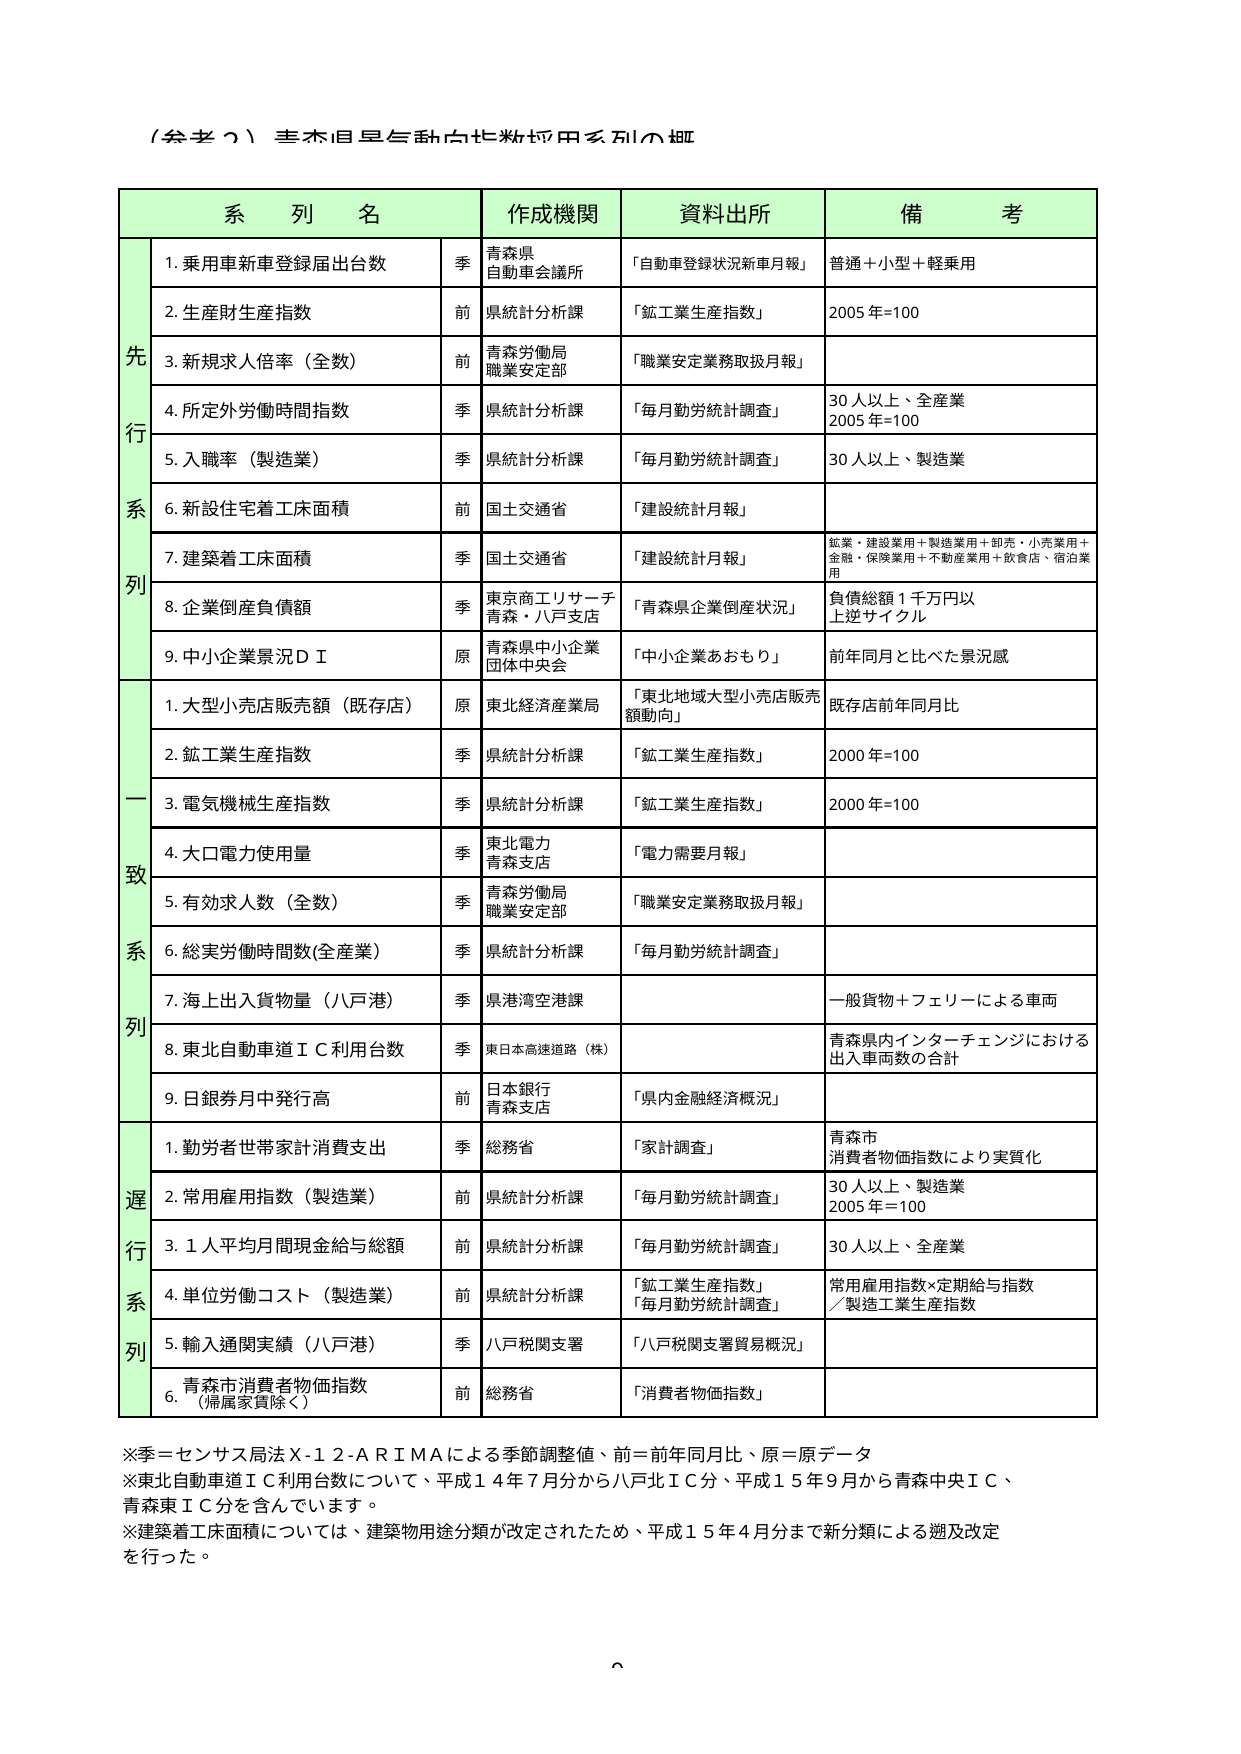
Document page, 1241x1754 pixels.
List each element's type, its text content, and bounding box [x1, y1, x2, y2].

table_cell 30人以上、製造業 [826, 435, 1096, 482]
table_cell 県統計分析課 [483, 386, 620, 433]
table_cell 2000年=100 [826, 730, 1096, 777]
table_cell 前 [442, 1369, 480, 1416]
table_cell 原 [442, 681, 480, 728]
table_cell 7. 海上出入貨物量（八戸港） [152, 976, 440, 1023]
table_cell 県統計分析課 [483, 779, 620, 826]
table_cell 「青森県企業倒産状況」 [622, 583, 824, 630]
table_cell 9. 日銀券月中発行高 [152, 1074, 440, 1121]
table_cell 「毎月勤労統計調査」 [622, 927, 824, 974]
table_cell 八戸税関支署 [483, 1320, 620, 1367]
table_cell 季 [442, 386, 480, 433]
table_cell 「消費者物価指数」 [622, 1369, 824, 1416]
table_cell 鉱業・建設業用＋製造業用＋卸売・小売業用＋ 金融・保険業用＋不動産業用＋飲食店、宿泊業用 [826, 534, 1096, 581]
table_cell 「鉱工業生産指数」 [622, 730, 824, 777]
table_cell 季 [442, 1320, 480, 1367]
table_cell 6. 総実労働時間数(全産業） [152, 927, 440, 974]
table_cell [826, 1074, 1096, 1121]
table_cell 9. 中小企業景況ＤＩ [152, 632, 440, 679]
table_cell 6. 新設住宅着工床面積 [152, 484, 440, 531]
table_cell 日本銀行青森支店 [483, 1074, 620, 1121]
table_cell 2005年=100 [826, 288, 1096, 335]
table_cell 東北経済産業局 [483, 681, 620, 728]
table_cell 県統計分析課 [483, 288, 620, 335]
table_cell [826, 878, 1096, 925]
table_cell 総務省 [483, 1123, 620, 1170]
table_cell 青森労働局職業安定部 [483, 878, 620, 925]
table_cell 青森労働局職業安定部 [483, 337, 620, 384]
table_cell 青森県中小企業団体中央会 [483, 632, 620, 679]
table_cell 「自動車登録状況新車月報」 [622, 239, 824, 286]
table_cell 6. 青森市消費者物価指数 （帰属家賃除く） [152, 1369, 440, 1416]
table_cell 2. 常用雇用指数（製造業） [152, 1173, 440, 1219]
table_cell 季 [442, 927, 480, 974]
table_cell 一般貨物＋フェリーによる車両 [826, 976, 1096, 1023]
table_cell 5. 入職率（製造業） [152, 435, 440, 482]
table_cell [826, 337, 1096, 384]
table_cell 1. 乗用車新車登録届出台数 [152, 239, 440, 286]
table_cell 2000年=100 [826, 779, 1096, 826]
table_cell 前 [442, 288, 480, 335]
table_cell 4. 所定外労働時間指数 [152, 386, 440, 433]
table_cell 「建設統計月報」 [622, 484, 824, 531]
table_cell 県統計分析課 [483, 927, 620, 974]
table_cell 「鉱工業生産指数」 「毎月勤労統計調査」 [622, 1271, 824, 1318]
table_cell 先行系列 [120, 239, 150, 679]
table_cell 「毎月勤労統計調査」 [622, 386, 824, 433]
table_cell 季 [442, 878, 480, 925]
table_cell 季 [442, 239, 480, 286]
table_cell 季 [442, 730, 480, 777]
table_header 作成機関 [483, 190, 620, 237]
table_cell 前 [442, 1074, 480, 1121]
table_cell 5. 有効求人数（全数） [152, 878, 440, 925]
table_cell 季 [442, 534, 480, 581]
table_cell 季 [442, 1123, 480, 1170]
table_cell 4. 単位労働コスト（製造業） [152, 1271, 440, 1318]
table_cell 「毎月勤労統計調査」 [622, 1173, 824, 1219]
table_cell 東日本高速道路（株） [483, 1025, 620, 1072]
table_cell 7. 建築着工床面積 [152, 534, 440, 581]
table_cell 8. 東北自動車道ＩＣ利用台数 [152, 1025, 440, 1072]
table_cell 3. 電気機械生産指数 [152, 779, 440, 826]
table_cell 青森市 消費者物価指数により実質化 [826, 1123, 1096, 1170]
table_cell 3. １人平均月間現金給与総額 [152, 1221, 440, 1268]
table_cell [622, 1025, 824, 1072]
table_cell [826, 484, 1096, 531]
table_cell 「建設統計月報」 [622, 534, 824, 581]
table_cell [622, 976, 824, 1023]
table_cell 「毎月勤労統計調査」 [622, 1221, 824, 1268]
table_cell 国土交通省 [483, 484, 620, 531]
text ※東北自動車道ＩＣ利用台数について、平成１４年７月分から八戸北ＩＣ分、平成１５年９月から青森中央ＩＣ、 青森東ＩＣ分を含んでいます。 [122, 1468, 1066, 1518]
text ※季＝センサス局法Ｘ-１２-ＡＲＩＭＡによる季節調整値、前＝前年同月比、原＝原データ [122, 1443, 1142, 1467]
table_cell 「職業安定業務取扱月報」 [622, 337, 824, 384]
table_cell 東京商工リサーチ青森・八戸支店 [483, 583, 620, 630]
table_cell 3. 新規求人倍率（全数） [152, 337, 440, 384]
table_cell 季 [442, 1025, 480, 1072]
table_cell 季 [442, 779, 480, 826]
table_cell 前 [442, 1221, 480, 1268]
table_cell 前 [442, 1271, 480, 1318]
table_cell 県港湾空港課 [483, 976, 620, 1023]
table_cell 県統計分析課 [483, 1271, 620, 1318]
table_cell 「中小企業あおもり」 [622, 632, 824, 679]
table_cell [826, 829, 1096, 876]
table_cell 総務省 [483, 1369, 620, 1416]
table_header 資料出所 [622, 190, 824, 237]
table_cell 季 [442, 829, 480, 876]
table_cell [826, 1320, 1096, 1367]
table_cell 「東北地域大型小売店販売額動向」 [622, 681, 824, 728]
table_cell 8. 企業倒産負債額 [152, 583, 440, 630]
table_cell 国土交通省 [483, 534, 620, 581]
table_cell 普通＋小型＋軽乗用 [826, 239, 1096, 286]
table_cell 前 [442, 337, 480, 384]
table_cell 東北電力青森支店 [483, 829, 620, 876]
table_cell 5. 輸入通関実績（八戸港） [152, 1320, 440, 1367]
table_cell 負債総額1千万円以上逆サイクル [826, 583, 1096, 630]
table_cell 4. 大口電力使用量 [152, 829, 440, 876]
table_cell 2. 鉱工業生産指数 [152, 730, 440, 777]
table_header 系 列 名 [120, 190, 480, 237]
table_cell 季 [442, 583, 480, 630]
table_cell 前年同月と比べた景況感 [826, 632, 1096, 679]
table_header 備 考 [826, 190, 1096, 237]
table_cell 県統計分析課 [483, 730, 620, 777]
table_cell 2. 生産財生産指数 [152, 288, 440, 335]
table_cell 1. 勤労者世帯家計消費支出 [152, 1123, 440, 1170]
table_cell 30人以上、全産業 2005年=100 [826, 386, 1096, 433]
table_cell 県統計分析課 [483, 435, 620, 482]
text ※建築着工床面積については、建築物用途分類が改定されたため、平成１５年４月分まで新分類による遡及改定 を行った。 [122, 1519, 1048, 1568]
table_cell 季 [442, 976, 480, 1023]
table_cell 「毎月勤労統計調査」 [622, 435, 824, 482]
table_cell 既存店前年同月比 [826, 681, 1096, 728]
table_cell 「職業安定業務取扱月報」 [622, 878, 824, 925]
table_cell 「鉱工業生産指数」 [622, 288, 824, 335]
table_cell 県統計分析課 [483, 1173, 620, 1219]
table_cell 常用雇用指数×定期給与指数 ／製造工業生産指数 [826, 1271, 1096, 1318]
table_cell 「鉱工業生産指数」 [622, 779, 824, 826]
table_cell 「八戸税関支署貿易概況」 [622, 1320, 824, 1367]
table_cell 青森県 自動車会議所 [483, 239, 620, 286]
table_cell 一致系列 [120, 681, 150, 1121]
table_cell 30人以上、製造業 2005年＝100 [826, 1173, 1096, 1219]
table_cell 青森県内インターチェンジにおける出入車両数の合計 [826, 1025, 1096, 1072]
table_cell 前 [442, 484, 480, 531]
table_cell 県統計分析課 [483, 1221, 620, 1268]
table_cell 30人以上、全産業 [826, 1221, 1096, 1268]
table_cell 「家計調査」 [622, 1123, 824, 1170]
table_cell [826, 927, 1096, 974]
table_cell 1. 大型小売店販売額（既存店） [152, 681, 440, 728]
table_cell 原 [442, 632, 480, 679]
table_cell [826, 1369, 1096, 1416]
table_cell 遅行系列 [120, 1123, 150, 1416]
table_cell 前 [442, 1173, 480, 1219]
table_cell 季 [442, 435, 480, 482]
table_cell 「県内金融経済概況」 [622, 1074, 824, 1121]
table_cell 「電力需要月報」 [622, 829, 824, 876]
